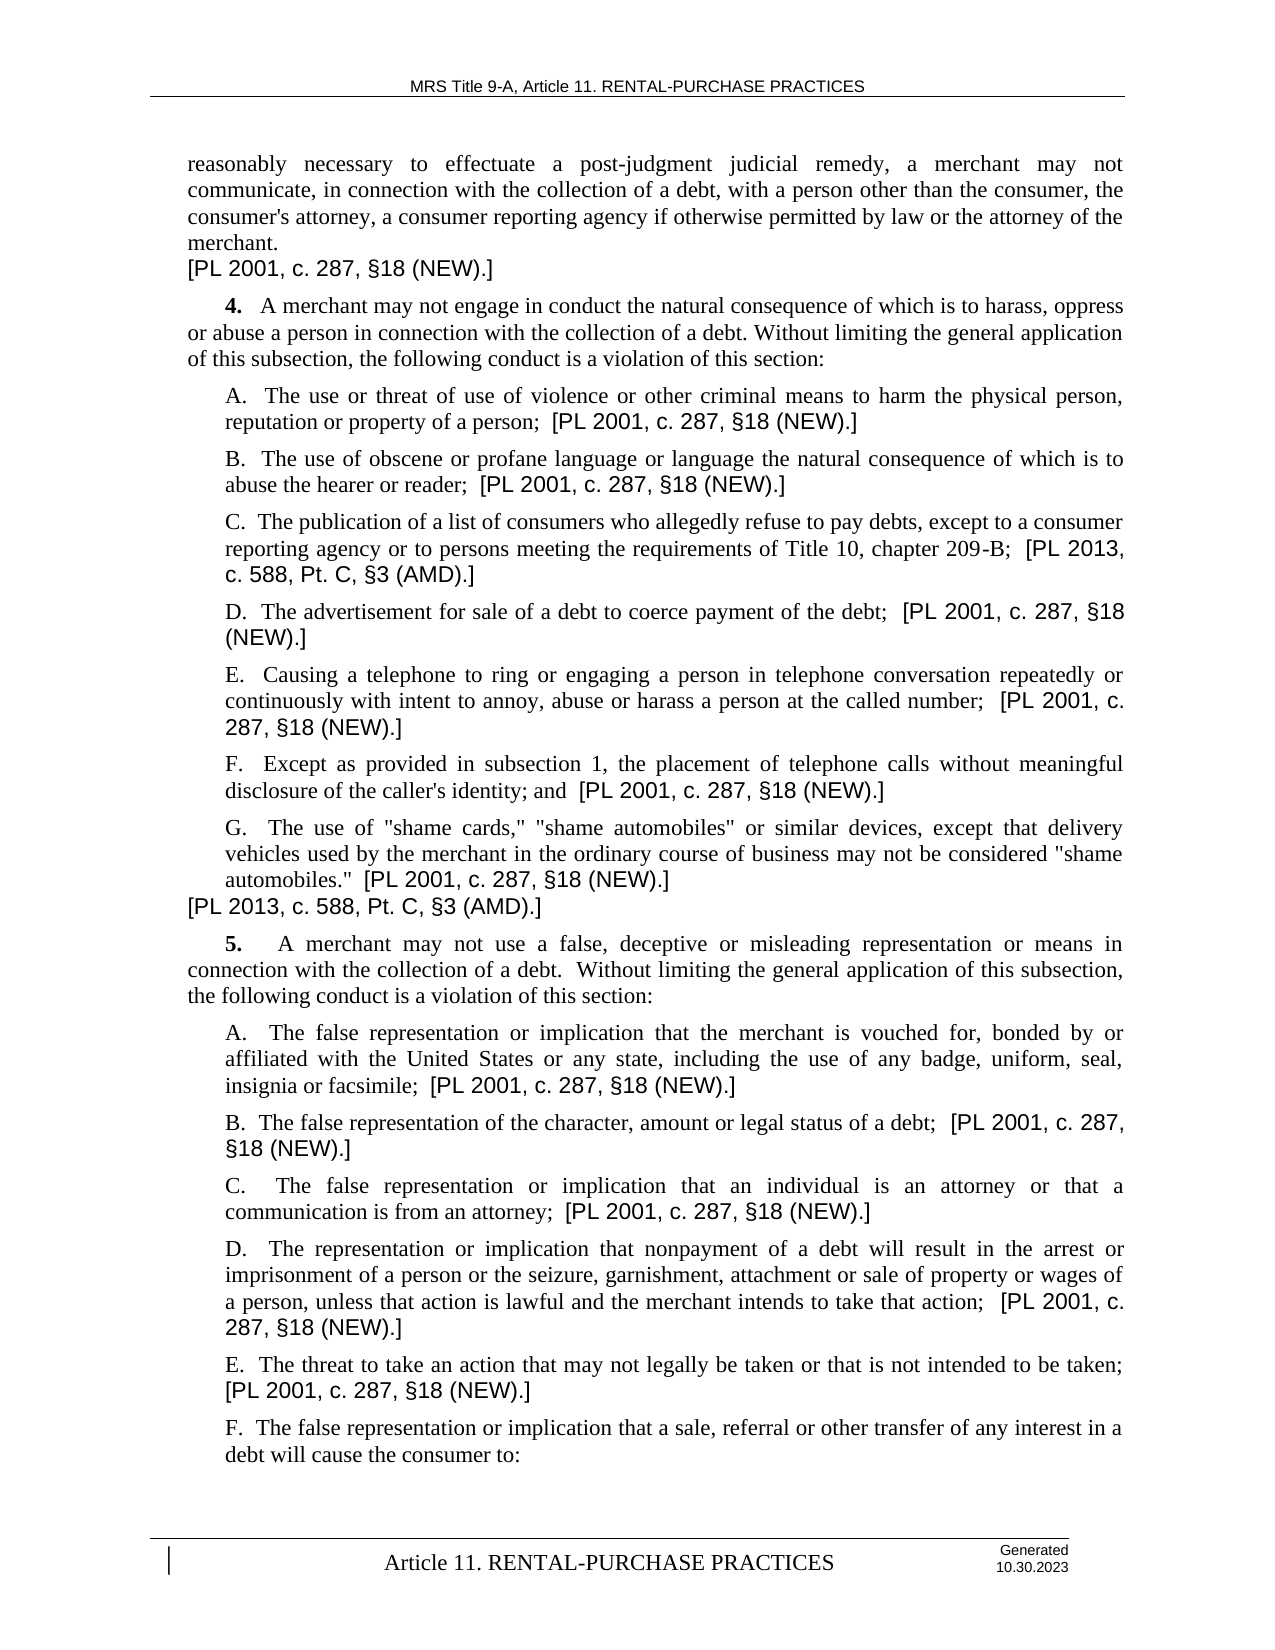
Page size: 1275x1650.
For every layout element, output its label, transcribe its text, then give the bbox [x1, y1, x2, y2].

text [PL 2013, c. 588, Pt. C, §3 (AMD).] [187, 893, 1125, 919]
text D. The representation or implication that nonpayment of a debt will result in the arrest or imprisonment of a person or the seizure, garnishment, attachment or sale of property or wages of a person, unless that action is lawful and the merchant intends to take that action; [PL 2001, c. 287, §18 (NEW).] [225, 1235, 1125, 1341]
text C. The false representation or implication that an individual is an attorney or that a communication is from an attorney; [PL 2001, c. 287, §18 (NEW).] [225, 1172, 1125, 1225]
text 5. A merchant may not use a false, deceptive or misleading representation or means in connection with the collection of a debt. Without limiting the general application of this subsection, the following conduct is a violation of this section: [187, 930, 1125, 1009]
text G. The use of "shame cards," "shame automobiles" or similar devices, except that delivery vehicles used by the merchant in the ordinary course of business may not be considered "shame automobiles." [PL 2001, c. 287, §18 (NEW).] [225, 814, 1125, 893]
text F. Except as provided in subsection 1, the placement of telephone calls without meaningful disclosure of the caller's identity; and [PL 2001, c. 287, §18 (NEW).] [225, 751, 1125, 803]
text A. The use or threat of use of violence or other criminal means to harm the physical person, reputation or property of a person; [PL 2001, c. 287, §18 (NEW).] [225, 382, 1125, 434]
text F. The false representation or implication that a sale, referral or other transfer of any interest in a debt will cause the consumer to: [225, 1414, 1125, 1467]
text D. The advertisement for sale of a debt to coerce payment of the debt; [PL 2001, c. 287, §18 (NEW).] [225, 598, 1125, 651]
text 4. A merchant may not engage in conduct the natural consequence of which is to harass, oppress or abuse a person in connection with the collection of a debt. Without limiting the general application of this subsection, the following conduct is a violation of this section: [187, 292, 1125, 371]
text B. The false representation of the character, amount or legal status of a debt; [PL 2001, c. 287, §18 (NEW).] [225, 1109, 1125, 1162]
text C. The publication of a list of consumers who allegedly refuse to pay debts, except to a consumer reporting agency or to persons meeting the requirements of Title 10, chapter 209‑B; [PL 2013, c. 588, Pt. C, §3 (AMD).] [225, 508, 1125, 587]
text B. The use of obscene or profane language or language the natural consequence of which is to abuse the hearer or reader; [PL 2001, c. 287, §18 (NEW).] [225, 445, 1125, 498]
text [PL 2001, c. 287, §18 (NEW).] [187, 255, 1125, 282]
text E. The threat to take an action that may not legally be taken or that is not intended to be taken; [PL 2001, c. 287, §18 (NEW).] [225, 1351, 1125, 1404]
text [187, 150, 1125, 255]
text A. The false representation or implication that the merchant is vouched for, bonded by or affiliated with the United States or any state, including the use of any badge, uniform, seal, insignia or facsimile; [PL 2001, c. 287, §18 (NEW).] [225, 1019, 1125, 1098]
text E. Causing a telephone to ring or engaging a person in telephone conversation repeatedly or continuously with intent to annoy, abuse or harass a person at the called number; [PL 2001, c. 287, §18 (NEW).] [225, 661, 1125, 740]
